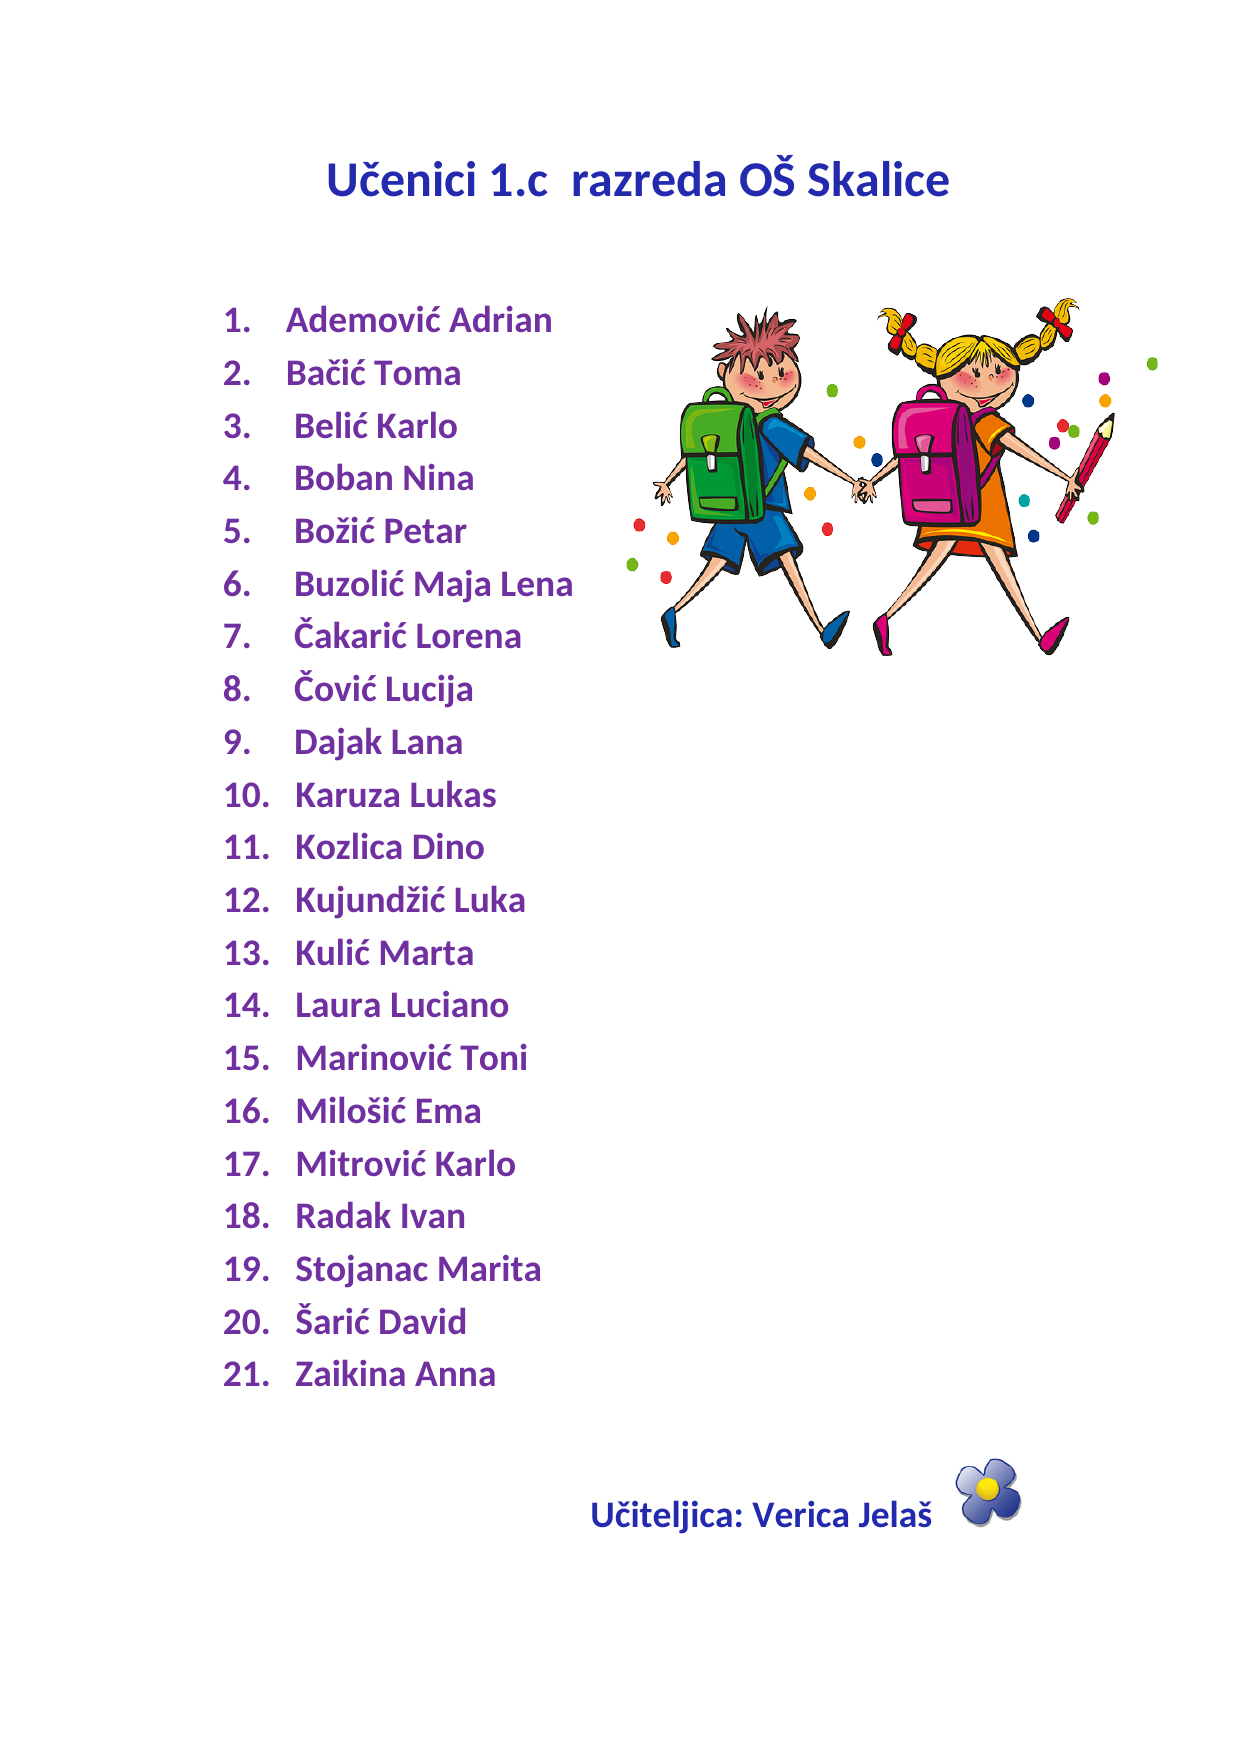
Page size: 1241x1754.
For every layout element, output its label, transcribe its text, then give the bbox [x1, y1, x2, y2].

list Boban Nina [223, 454, 1093, 500]
picture [954, 1455, 1024, 1528]
list Karuza Lukas [223, 771, 1093, 816]
picture [626, 298, 1158, 656]
list Mitrović Karlo [223, 1139, 1093, 1185]
text Učenici 1.c razreda OŠ Skalice [185, 148, 1093, 209]
list Laura Luciano [223, 981, 1093, 1027]
list Marinović Toni [223, 1034, 1093, 1080]
list Čović Lucija [223, 665, 1093, 711]
list Bačić Toma [223, 349, 1093, 395]
list Božić Petar [223, 507, 1093, 553]
list Stojanac Marita [223, 1245, 1093, 1291]
list Kujundžić Luka [223, 876, 1093, 922]
list Ademović Adrian [223, 296, 1093, 342]
list Učiteljica: Verica Jelaš [590, 1456, 1093, 1537]
picture [626, 500, 783, 507]
list Dajak Lana [223, 718, 1093, 764]
list Kozlica Dino [223, 823, 1093, 869]
list Buzolić Maja Lena [223, 560, 1093, 606]
list Radak Ivan [223, 1192, 1093, 1238]
list Milošić Ema [223, 1087, 1093, 1133]
list Šarić David [223, 1298, 1093, 1343]
list Zaikina Anna [223, 1350, 1093, 1396]
list Belić Karlo [223, 402, 1093, 447]
list Kulić Marta [223, 929, 1093, 974]
list Čakarić Lorena [223, 612, 1093, 658]
